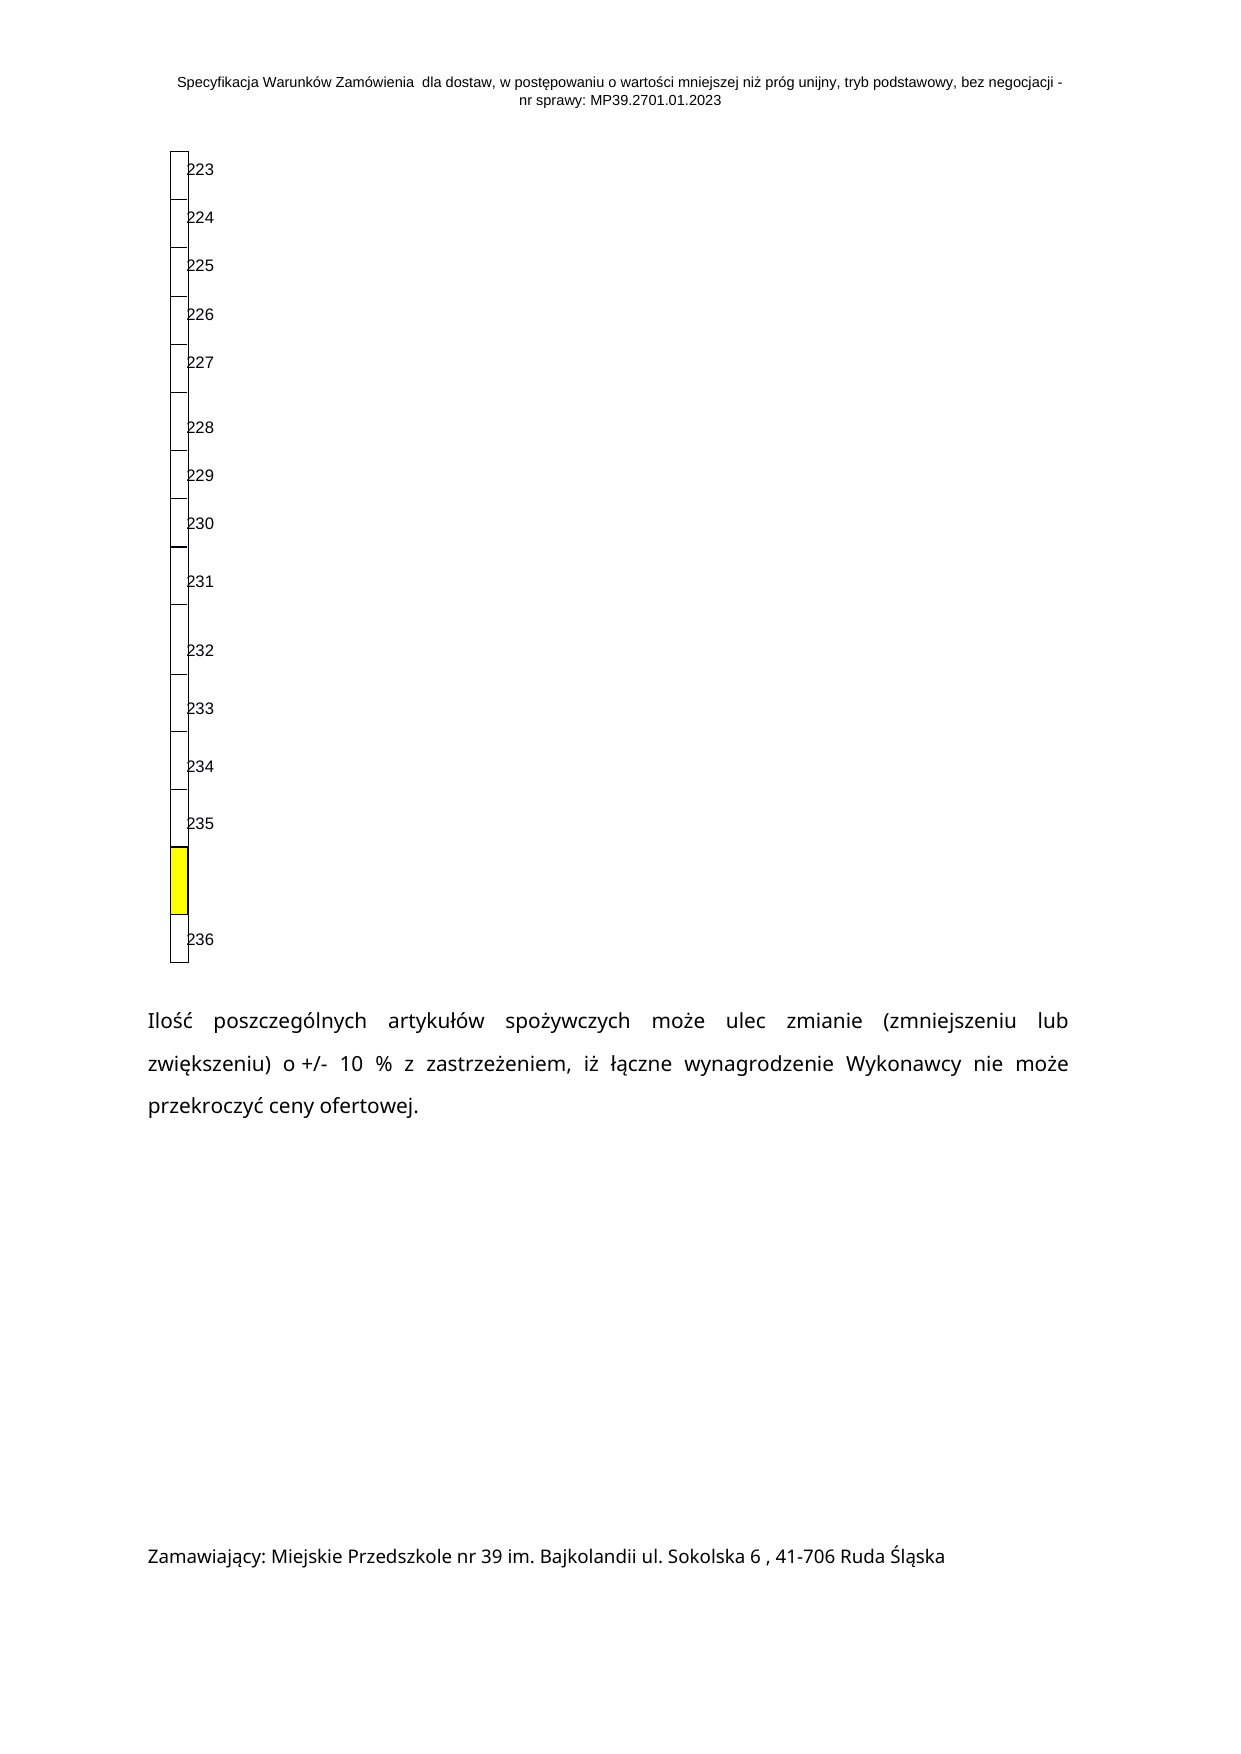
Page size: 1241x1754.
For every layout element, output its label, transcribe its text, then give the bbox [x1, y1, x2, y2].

table_header [155, 151, 188, 964]
text Ilość poszczególnych artykułów spożywczych może ulec zmianie (zmniejszeniu lub zwiększeniu) o +/- 10 % z zastrzeżeniem, iż łączne wynagrodzenie Wykonawcy nie może przekroczyć ceny ofertowej. [148, 1006, 1070, 1120]
